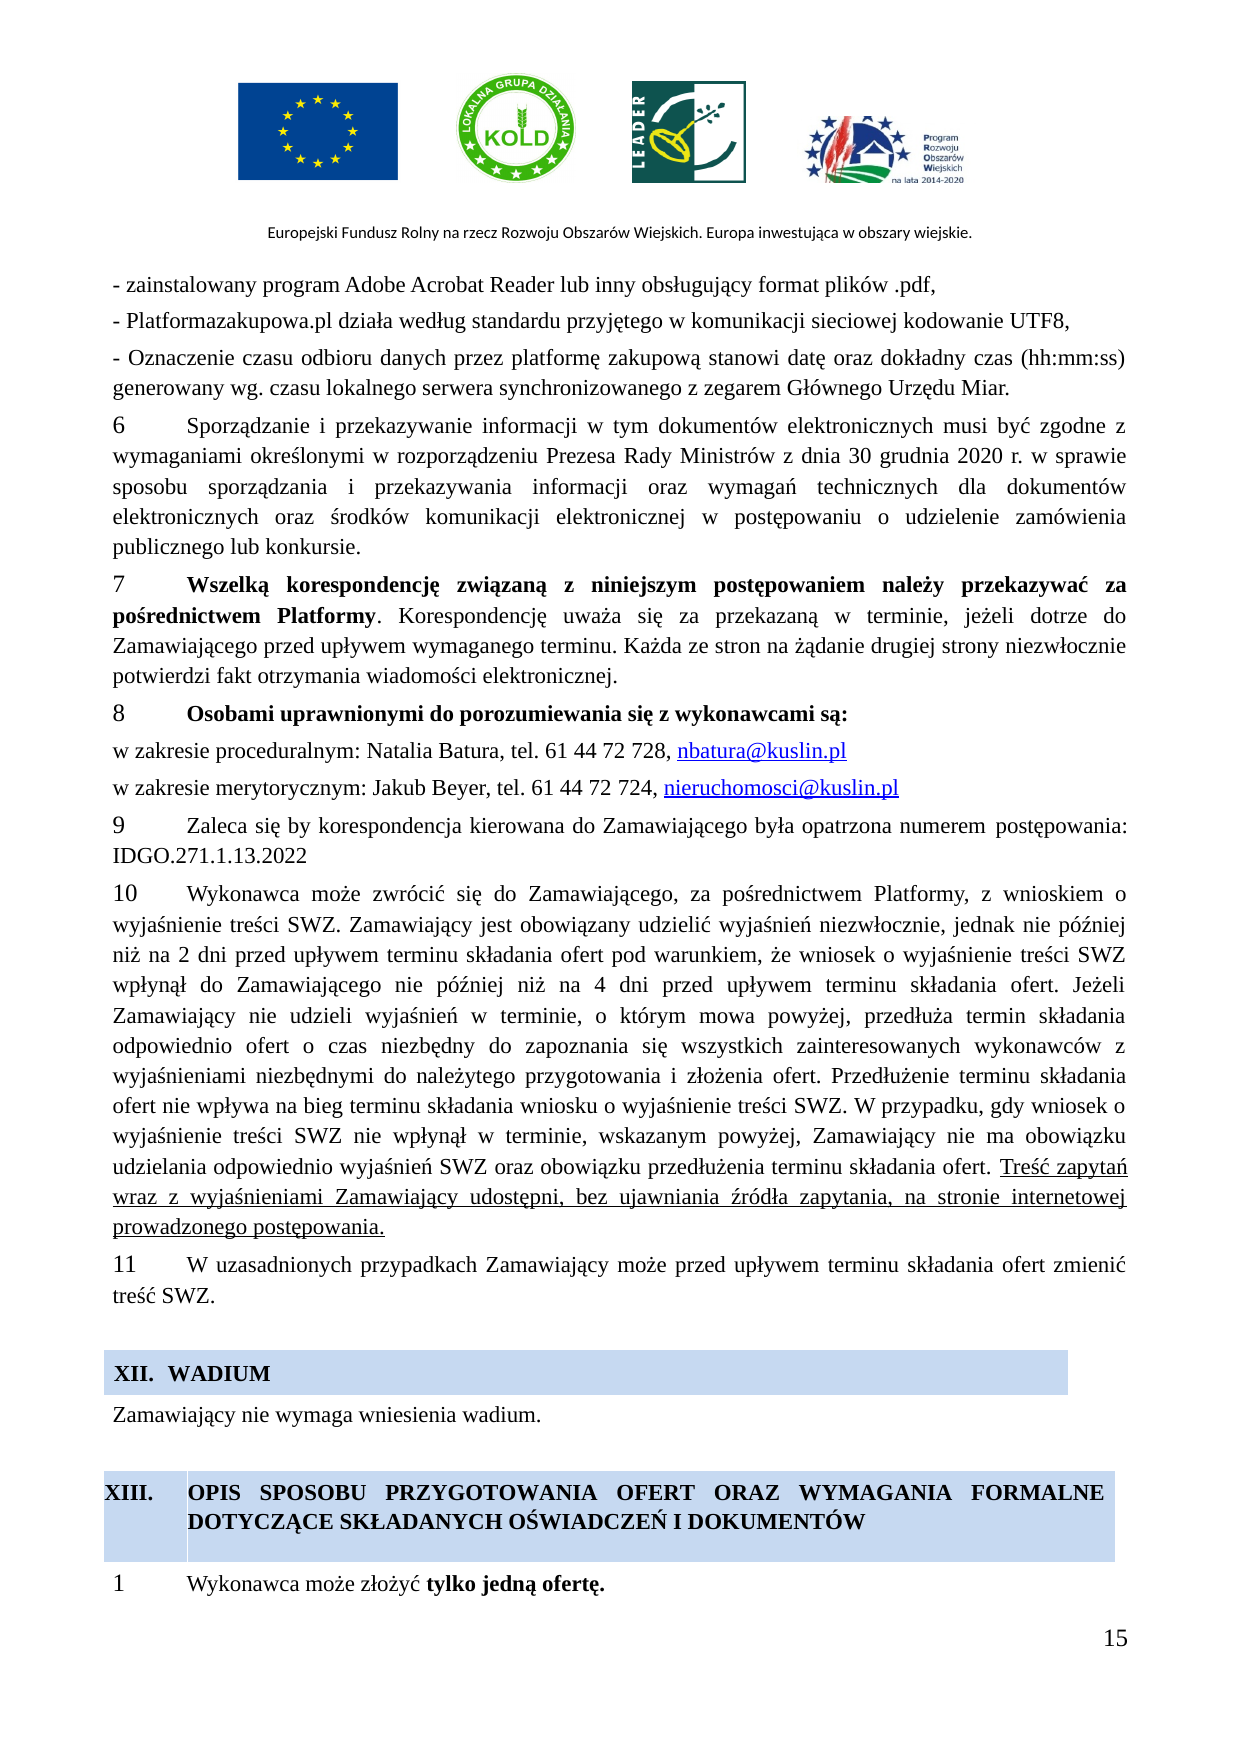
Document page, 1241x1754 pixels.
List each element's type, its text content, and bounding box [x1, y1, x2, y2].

table_header XIII. [104, 1471, 187, 1562]
list Zaleca się by korespondencja kierowana do Zamawiającego była opatrzona numerem postępowania: IDGO.271.1.13.2022 [112, 810, 1128, 869]
text Zamawiający nie wymaga wniesienia wadium. [112, 1401, 1128, 1427]
list Sporządzanie i przekazywanie informacji w tym dokumentów elektronicznych musi być zgodne z wymaganiami określonymi w rozporządzeniu Prezesa Rady Ministrów z dnia 30 grudnia 2020 r. w sprawie sposobu sporządzania i przekazywania informacji oraz wymagań technicznych dla dokumentów elektronicznych oraz środków komunikacji elektronicznej w postępowaniu o udzielenie zamówienia publicznego lub konkursie. [112, 410, 1128, 559]
table_header WADIUM [158, 1350, 1068, 1395]
text - Oznaczenie czasu odbioru danych przez platformę zakupową stanowi datę oraz dokładny czas (hh:mm:ss) generowany wg. czasu lokalnego serwera synchronizowanego z zegarem Głównego Urzędu Miar. [112, 343, 1128, 400]
text - Platformazakupowa.pl działa według standardu przyjętego w komunikacji sieciowej kodowanie UTF8, [112, 307, 1128, 334]
text w zakresie merytorycznym: Jakub Beyer, tel. 61 44 72 724, nieruchomosci@kuslin.pl [112, 773, 1128, 800]
table_header XII. [104, 1350, 158, 1395]
list Wykonawca może zwrócić się do Zamawiającego, za pośrednictwem Platformy, z wnioskiem o wyjaśnienie treści SWZ. Zamawiający jest obowiązany udzielić wyjaśnień niezwłocznie, jednak nie później niż na 2 dni przed upływem terminu składania ofert pod warunkiem, że wniosek o wyjaśnienie treści SWZ wpłynął do Zamawiającego nie później niż na 4 dni przed upływem terminu składania ofert. Jeżeli Zamawiający nie udzieli wyjaśnień w terminie, o którym mowa powyżej, przedłuża termin składania odpowiednio ofert o czas niezbędny do zapoznania się wszystkich zainteresowanych wykonawców z wyjaśnieniami niezbędnymi do należytego przygotowania i złożenia ofert. Przedłużenie terminu składania ofert nie wpływa na bieg terminu składania wniosku o wyjaśnienie treści SWZ. W przypadku, gdy wniosek o wyjaśnienie treści SWZ nie wpłynął w terminie, wskazanym powyżej, Zamawiający nie ma obowiązku udzielania odpowiednio wyjaśnień SWZ oraz obowiązku przedłużenia terminu składania ofert. Treść zapytań wraz z wyjaśnieniami Zamawiający udostępni, bez ujawniania źródła zapytania, na stronie internetowej prowadzonego postępowania. [112, 878, 1128, 1239]
table_header OPIS SPOSOBU PRZYGOTOWANIA OFERT ORAZ WYMAGANIA FORMALNE DOTYCZĄCE SKŁADANYCH OŚWIADCZEŃ I DOKUMENTÓW [188, 1471, 1115, 1562]
list W uzasadnionych przypadkach Zamawiający może przed upływem terminu składania ofert zmienić treść SWZ. [112, 1249, 1128, 1308]
list Wykonawca może złożyć tylko jedną ofertę. [112, 1568, 1128, 1596]
text - zainstalowany program Adobe Acrobat Reader lub inny obsługujący format plików .pdf, [112, 271, 1128, 298]
text w zakresie proceduralnym: Natalia Batura, tel. 61 44 72 728, nbatura@kuslin.pl [112, 737, 1128, 764]
list Osobami uprawnionymi do porozumiewania się z wykonawcami są: [112, 698, 1128, 727]
list Wszelką korespondencję związaną z niniejszym postępowaniem należy przekazywać za pośrednictwem Platformy. Korespondencję uważa się za przekazaną w terminie, jeżeli dotrze do Zamawiającego przed upływem wymaganego terminu. Każda ze stron na żądanie drugiej strony niezwłocznie potwierdzi fakt otrzymania wiadomości elektronicznej. [112, 569, 1128, 689]
